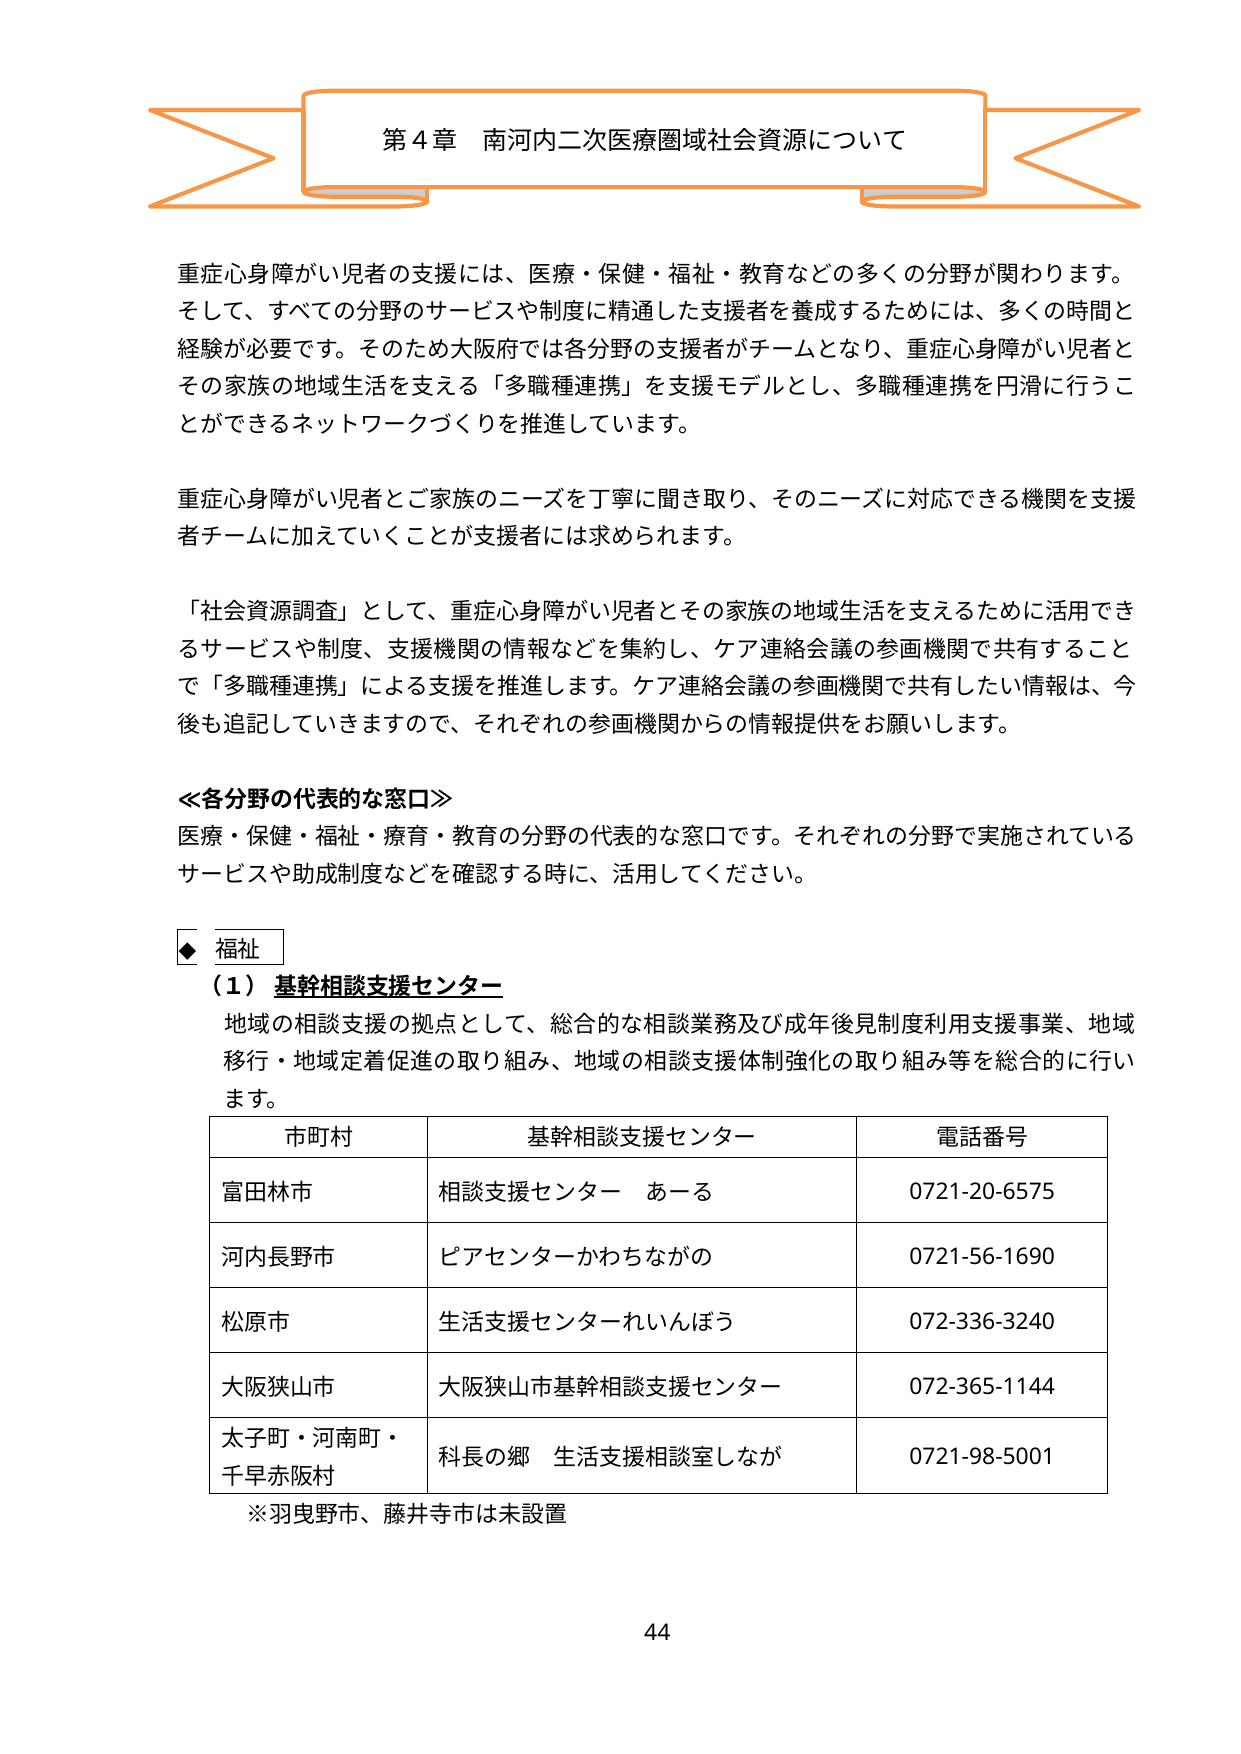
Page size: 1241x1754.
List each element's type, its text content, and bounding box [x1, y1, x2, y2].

table_header 基幹相談支援センター [428, 1117, 856, 1157]
table_cell 大阪狭山市基幹相談支援センター [428, 1353, 856, 1417]
table_header 電話番号 [857, 1117, 1107, 1157]
table_cell 科長の郷 生活支援相談室しなが [428, 1418, 856, 1493]
table_cell 072-336-3240 [857, 1288, 1107, 1352]
text 「社会資源調査」として、重症心身障がい児者とその家族の地域生活を支えるために活用できるサービスや制度、支援機関の情報などを集約し、ケア連絡会議の参画機関で共有することで「多職種連携」による支援を推進します。ケア連絡会議の参画機関で共有したい情報は、今後も追記していきますので、それぞれの参画機関からの情報提供をお願いします。 [177, 591, 1137, 741]
table_cell 松原市 [210, 1288, 427, 1352]
table_cell 河内長野市 [210, 1223, 427, 1287]
list 基幹相談支援センター [199, 966, 1137, 1003]
table_cell 富田林市 [210, 1158, 427, 1222]
text 地域の相談支援の拠点として、総合的な相談業務及び成年後見制度利用支援事業、地域移行・地域定着促進の取り組み、地域の相談支援体制強化の取り組み等を総合的に行います。 [177, 1003, 1137, 1116]
text ≪各分野の代表的な窓口≫ [177, 778, 1137, 816]
list 福祉 [177, 928, 1137, 966]
table_cell 0721-56-1690 [857, 1223, 1107, 1287]
table_header 市町村 [210, 1117, 427, 1157]
text 重症心身障がい児者とご家族のニーズを丁寧に聞き取り、そのニーズに対応できる機関を支援者チームに加えていくことが支援者には求められます。 [177, 478, 1137, 553]
text 重症心身障がい児者の支援には、医療・保健・福祉・教育などの多くの分野が関わります。そして、すべての分野のサービスや制度に精通した支援者を養成するためには、多くの時間と経験が必要です。そのため大阪府では各分野の支援者がチームとなり、重症心身障がい児者とその家族の地域生活を支える「多職種連携」を支援モデルとし、多職種連携を円滑に行うことができるネットワークづくりを推進しています。 [177, 253, 1137, 441]
table_cell 0721-20-6575 [857, 1158, 1107, 1222]
table_cell 0721-98-5001 [857, 1418, 1107, 1493]
table_cell 生活支援センターれいんぼう [428, 1288, 856, 1352]
table_cell 072-365-1144 [857, 1353, 1107, 1417]
table_cell 相談支援センター あーる [428, 1158, 856, 1222]
text 医療・保健・福祉・療育・教育の分野の代表的な窓口です。それぞれの分野で実施されているサービスや助成制度などを確認する時に、活用してください。 [177, 816, 1137, 891]
table_cell ピアセンターかわちながの [428, 1223, 856, 1287]
table_cell 太子町・河南町・ 千早赤阪村 [210, 1418, 427, 1493]
text ※羽曳野市、藤井寺市は未設置 [177, 1494, 1137, 1532]
table_cell 大阪狭山市 [210, 1353, 427, 1417]
